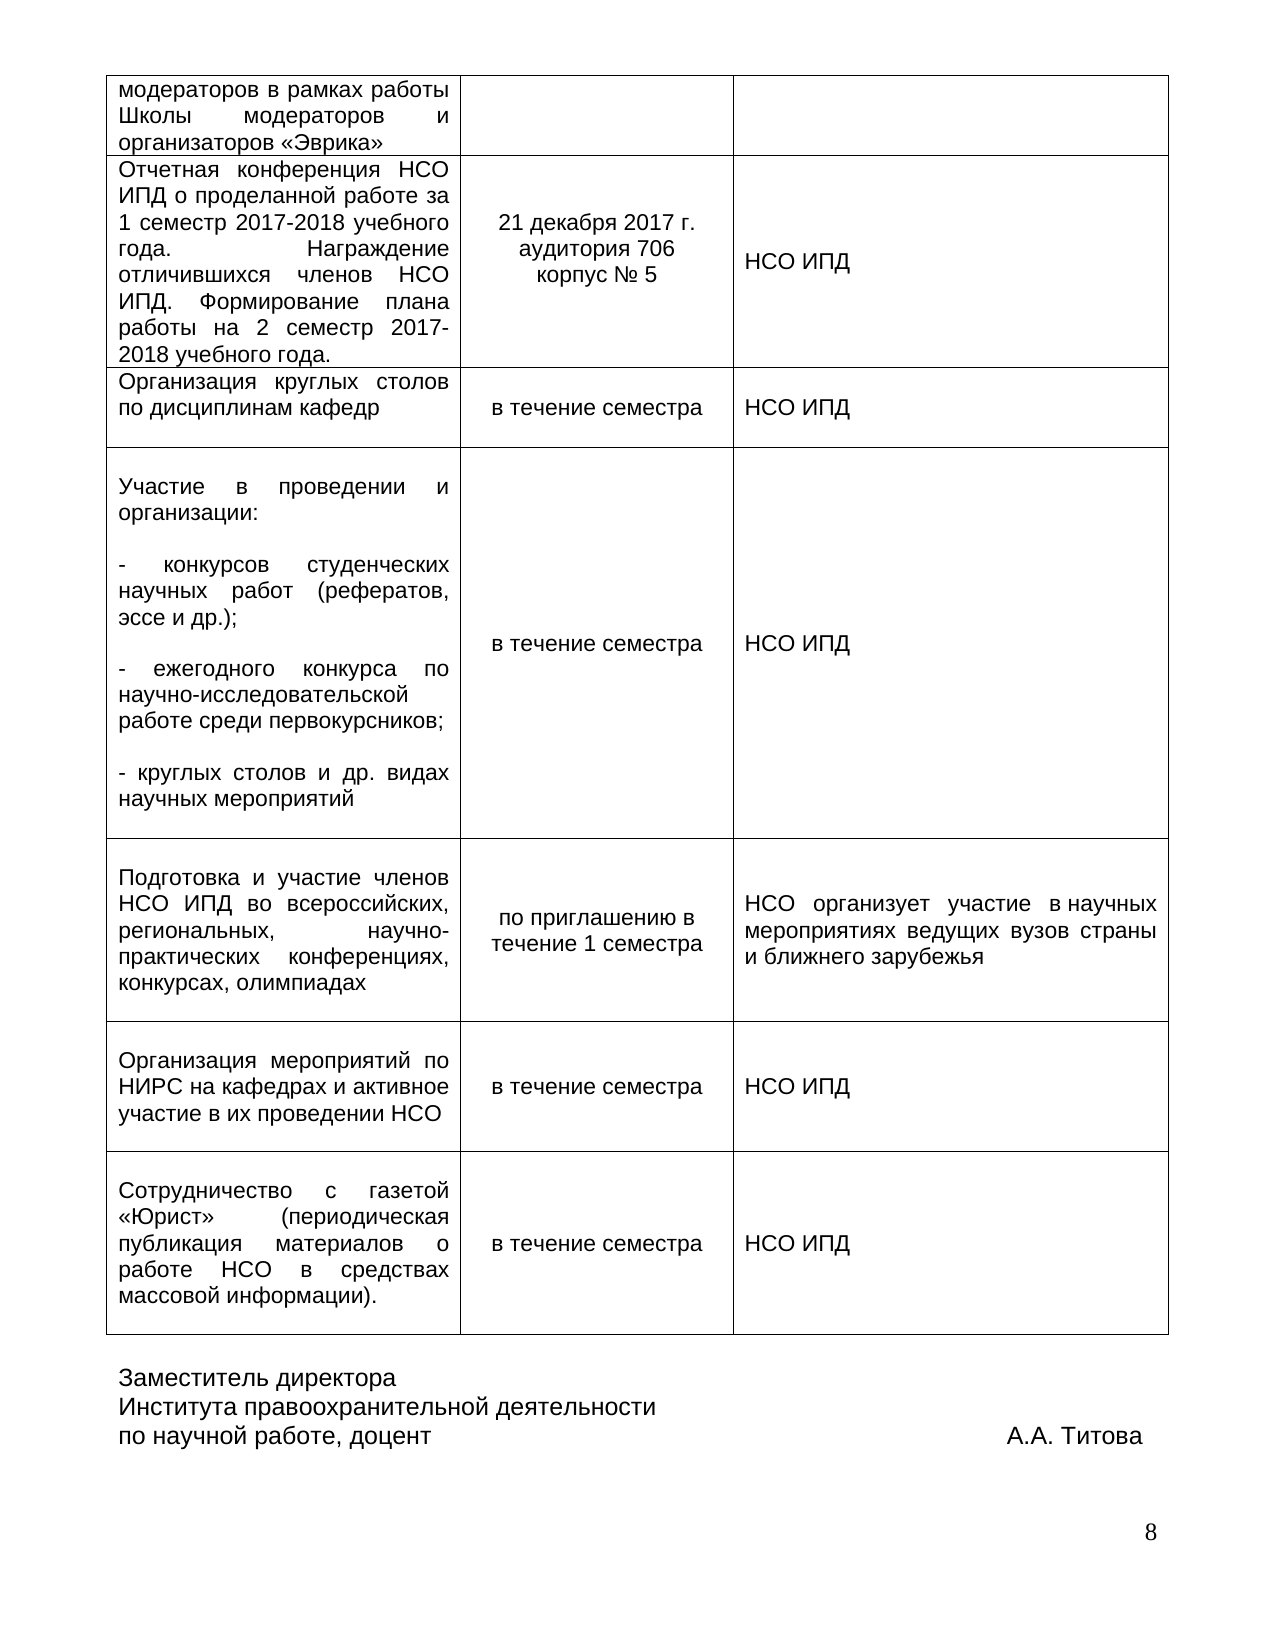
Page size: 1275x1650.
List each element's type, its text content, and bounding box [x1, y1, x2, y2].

text по научной работе, доцент А.А. Титова [118, 1421, 1157, 1450]
text Института правоохранительной деятельности [118, 1392, 1157, 1421]
table_cell НСО ИПД [734, 1022, 1168, 1151]
text Заместитель директора [118, 1363, 1157, 1392]
table_cell в течение семестра [461, 1022, 733, 1151]
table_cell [461, 76, 733, 155]
table_cell Организация мероприятий по НИРС на кафедрах и активное участие в их проведении НСО [107, 1022, 460, 1151]
table_cell 21 декабря 2017 г. аудитория 706 корпус № 5 [461, 156, 733, 367]
table_cell Подготовка и участие членов НСО ИПД во всероссийских, региональных, научно-практических конференциях, конкурсах, олимпиадах [107, 839, 460, 1021]
table_cell Участие в проведении и организации: - конкурсов студенческих научных работ (рефератов, эссе и др.); - ежегодного конкурса по научно-исследовательской работе среди первокурсников; - круглых столов и др. видах научных мероприятий [107, 448, 460, 838]
table_cell Сотрудничество с газетой «Юрист» (периодическая публикация материалов о работе НСО в средствах массовой информации). [107, 1152, 460, 1334]
table_cell Отчетная конференция НСО ИПД о проделанной работе за 1 семестр 2017-2018 учебного года. Награждение отличившихся членов НСО ИПД. Формирование плана работы на 2 семестр 2017-2018 учебного года. [107, 156, 460, 367]
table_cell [107, 76, 460, 155]
table_cell НСО ИПД [734, 448, 1168, 838]
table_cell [734, 76, 1168, 155]
table_cell НСО ИПД [734, 368, 1168, 447]
table_cell по приглашению в течение 1 семестра [461, 839, 733, 1021]
table_cell в течение семестра [461, 368, 733, 447]
table_cell в течение семестра [461, 1152, 733, 1334]
table_cell в течение семестра [461, 448, 733, 838]
table_cell НСО ИПД [734, 1152, 1168, 1334]
table_cell НСО ИПД [734, 156, 1168, 367]
table_cell Организация круглых столов по дисциплинам кафедр [107, 368, 460, 447]
table_cell НСО организует участие в научных мероприятиях ведущих вузов страны и ближнего зарубежья [734, 839, 1168, 1021]
